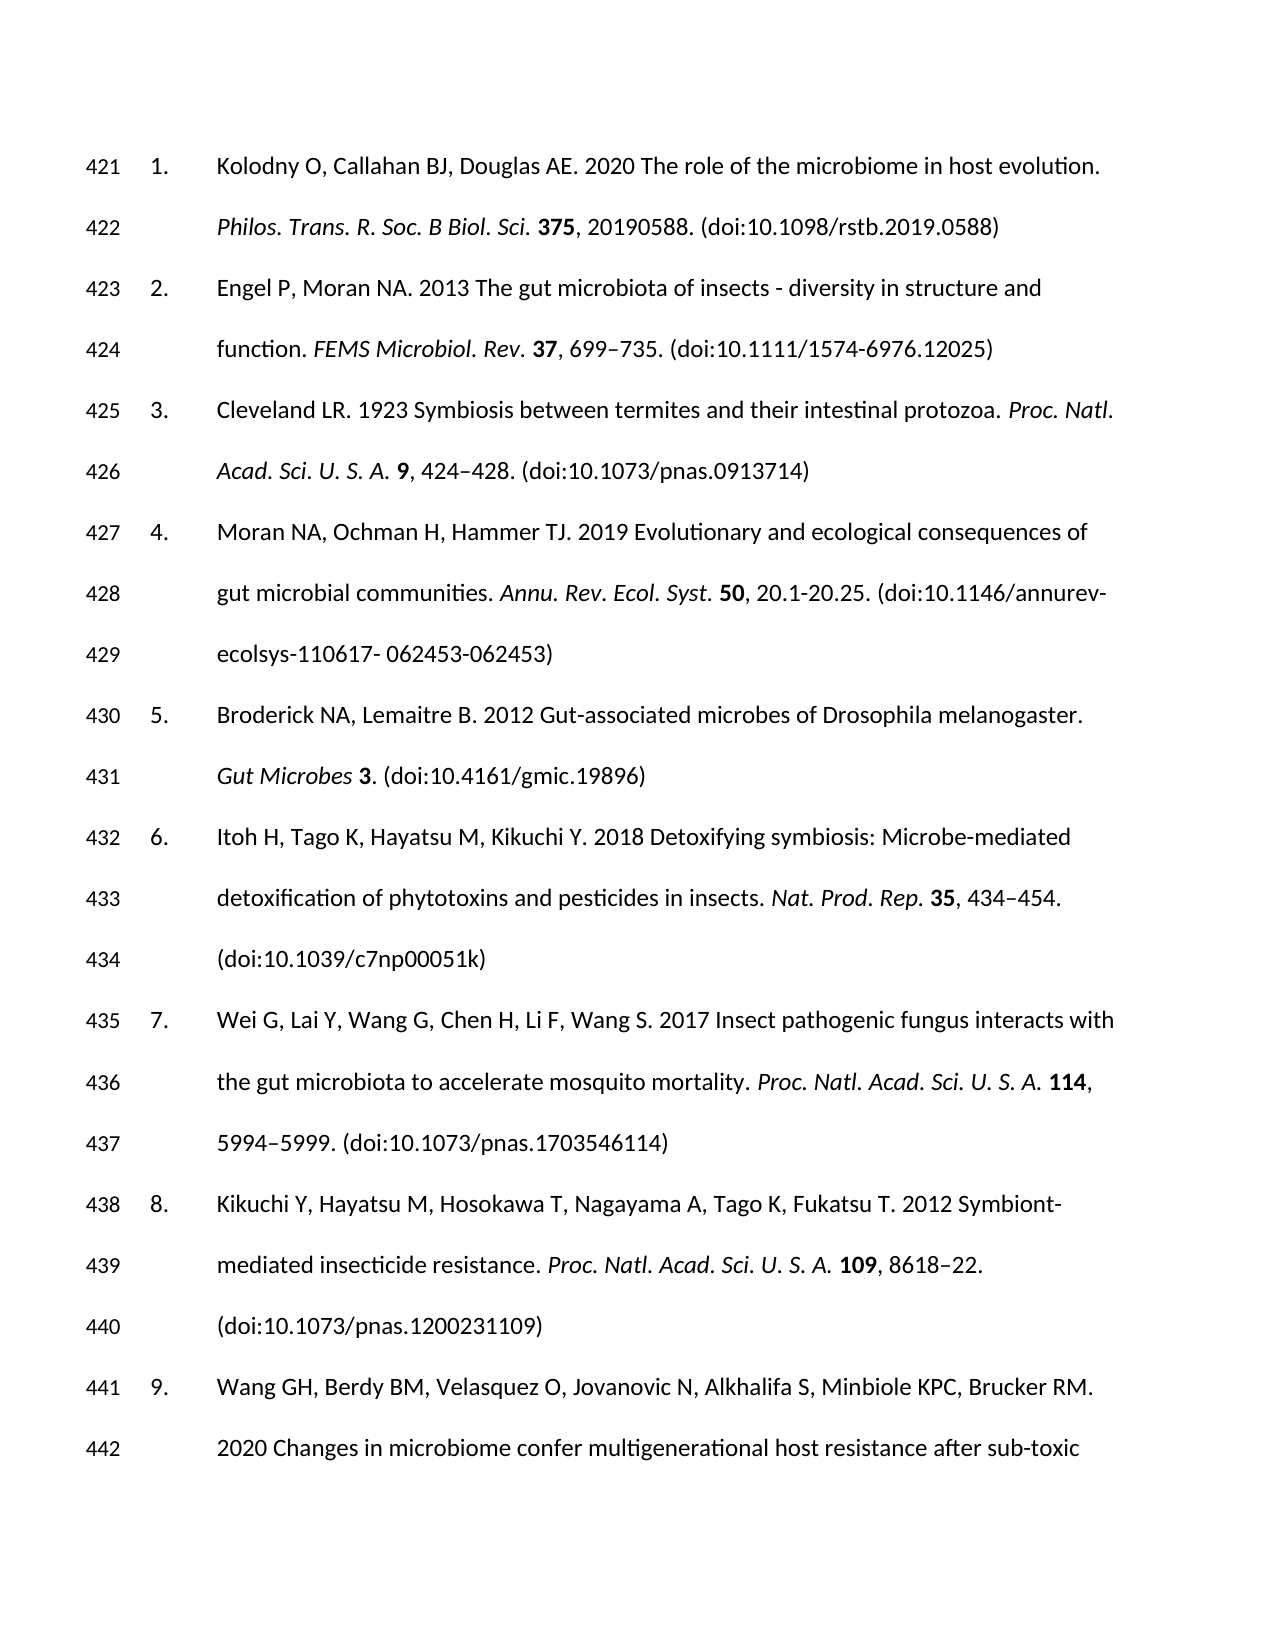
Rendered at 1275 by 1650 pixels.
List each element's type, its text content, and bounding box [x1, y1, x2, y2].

text 8. Kikuchi Y, Hayatsu M, Hosokawa T, Nagayama A, Tago K, Fukatsu T. 2012 Symbiont-mediated insecticide resistance. Proc. Natl. Acad. Sci. U. S. A. 109, 8618–22. (doi:10.1073/pnas.1200231109) [150, 1188, 1125, 1340]
text 2. Engel P, Moran NA. 2013 The gut microbiota of insects - diversity in structure and function. FEMS Microbiol. Rev. 37, 699–735. (doi:10.1111/1574-6976.12025) [150, 272, 1125, 364]
text 5. Broderick NA, Lemaitre B. 2012 Gut-associated microbes of Drosophila melanogaster. Gut Microbes 3. (doi:10.4161/gmic.19896) [150, 699, 1125, 791]
text 3. Cleveland LR. 1923 Symbiosis between termites and their intestinal protozoa. Proc. Natl. Acad. Sci. U. S. A. 9, 424–428. (doi:10.1073/pnas.0913714) [150, 394, 1125, 486]
text 6. Itoh H, Tago K, Hayatsu M, Kikuchi Y. 2018 Detoxifying symbiosis: Microbe-mediated detoxification of phytotoxins and pesticides in insects. Nat. Prod. Rep. 35, 434–454. (doi:10.1039/c7np00051k) [150, 821, 1125, 974]
text 4. Moran NA, Ochman H, Hammer TJ. 2019 Evolutionary and ecological consequences of gut microbial communities. Annu. Rev. Ecol. Syst. 50, 20.1-20.25. (doi:10.1146/annurev-ecolsys-110617- 062453-062453) [150, 516, 1125, 669]
text 7. Wei G, Lai Y, Wang G, Chen H, Li F, Wang S. 2017 Insect pathogenic fungus interacts with the gut microbiota to accelerate mosquito mortality. Proc. Natl. Acad. Sci. U. S. A. 114, 5994–5999. (doi:10.1073/pnas.1703546114) [150, 1004, 1125, 1157]
text 1. Kolodny O, Callahan BJ, Douglas AE. 2020 The role of the microbiome in host evolution. Philos. Trans. R. Soc. B Biol. Sci. 375, 20190588. (doi:10.1098/rstb.2019.0588) [150, 150, 1125, 242]
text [150, 1371, 1125, 1462]
